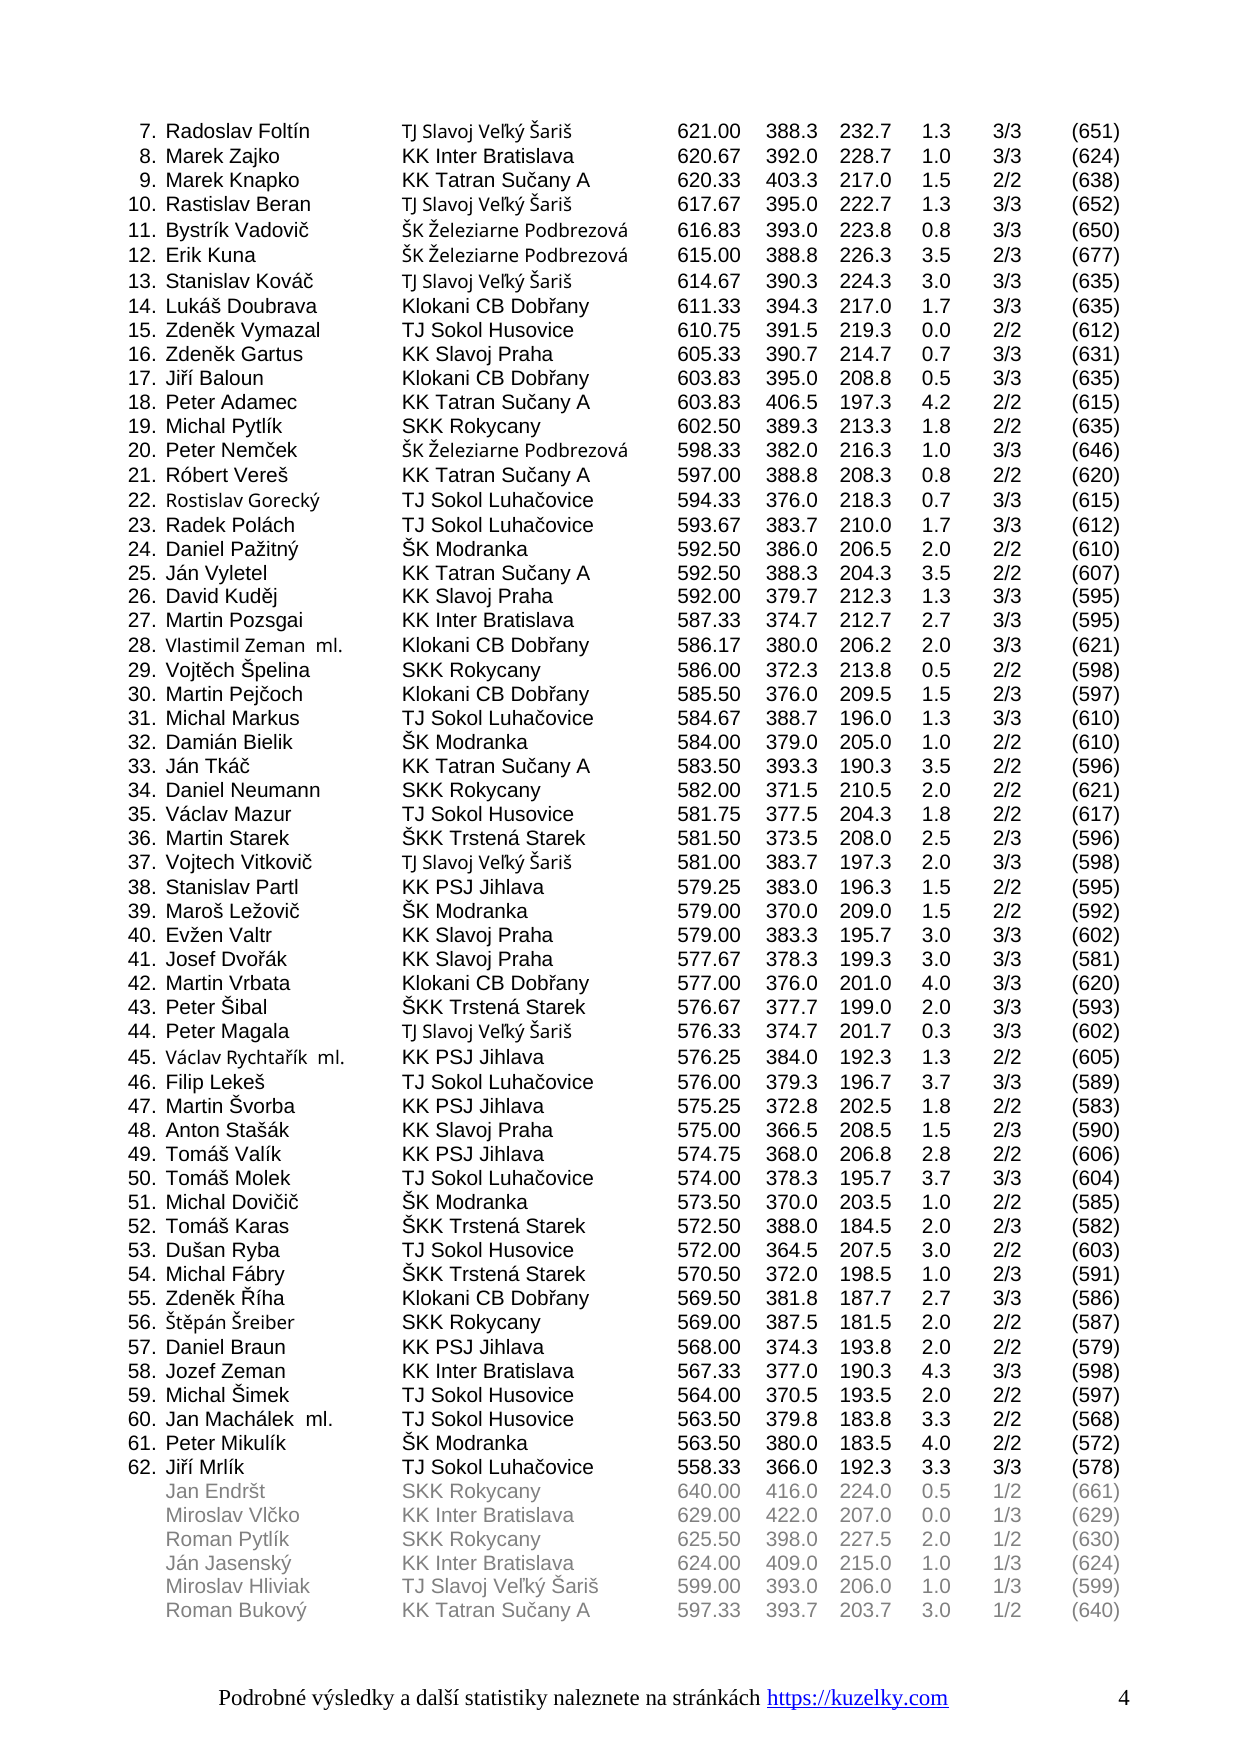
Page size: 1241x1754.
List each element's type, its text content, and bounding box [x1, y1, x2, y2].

text 45. Václav Rychtařík ml. KK PSJ Jihlava 576.25 384.0 192.3 1.3 2/2 (605) [106, 1044, 1134, 1070]
text 8. Marek Zajko KK Inter Bratislava 620.67 392.0 228.7 1.0 3/3 (624) [106, 144, 1134, 168]
text 7. Radoslav Foltín TJ Slavoj Veľký Šariš 621.00 388.3 232.7 1.3 3/3 (651) [106, 118, 1134, 144]
text 30. Martin Pejčoch Klokani CB Dobřany 585.50 376.0 209.5 1.5 2/3 (597) [106, 682, 1134, 706]
text 52. Tomáš Karas ŠKK Trstená Starek 572.50 388.0 184.5 2.0 2/3 (582) [106, 1213, 1134, 1237]
text 15. Zdeněk Vymazal TJ Sokol Husovice 610.75 391.5 219.3 0.0 2/2 (612) [106, 318, 1134, 342]
text 27. Martin Pozsgai KK Inter Bratislava 587.33 374.7 212.7 2.7 3/3 (595) [106, 608, 1134, 632]
text 33. Ján Tkáč KK Tatran Sučany A 583.50 393.3 190.3 3.5 2/2 (596) [106, 753, 1134, 777]
text 62. Jiří Mrlík TJ Sokol Luhačovice 558.33 366.0 192.3 3.3 3/3 (578) [106, 1454, 1134, 1478]
text 20. Peter Nemček ŠK Železiarne Podbrezová 598.33 382.0 216.3 1.0 3/3 (646) [106, 437, 1134, 463]
text 26. David Kuděj KK Slavoj Praha 592.00 379.7 212.3 1.3 3/3 (595) [106, 584, 1134, 608]
text 36. Martin Starek ŠKK Trstená Starek 581.50 373.5 208.0 2.5 2/3 (596) [106, 825, 1134, 849]
text 25. Ján Vyletel KK Tatran Sučany A 592.50 388.3 204.3 3.5 2/2 (607) [106, 560, 1134, 584]
text 57. Daniel Braun KK PSJ Jihlava 568.00 374.3 193.8 2.0 2/2 (579) [106, 1335, 1134, 1359]
text 28. Vlastimil Zeman ml. Klokani CB Dobřany 586.17 380.0 206.2 2.0 3/3 (621) [106, 632, 1134, 658]
text Miroslav Vlčko KK Inter Bratislava 629.00 422.0 207.0 0.0 1/3 (629) [106, 1502, 1134, 1526]
text Ján Jasenský KK Inter Bratislava 624.00 409.0 215.0 1.0 1/3 (624) [106, 1550, 1134, 1574]
text 32. Damián Bielik ŠK Modranka 584.00 379.0 205.0 1.0 2/2 (610) [106, 729, 1134, 753]
text 50. Tomáš Molek TJ Sokol Luhačovice 574.00 378.3 195.7 3.7 3/3 (604) [106, 1166, 1134, 1189]
text 22. Rostislav Gorecký TJ Sokol Luhačovice 594.33 376.0 218.3 0.7 3/3 (615) [106, 487, 1134, 512]
text 48. Anton Stašák KK Slavoj Praha 575.00 366.5 208.5 1.5 2/3 (590) [106, 1118, 1134, 1142]
text 47. Martin Švorba KK PSJ Jihlava 575.25 372.8 202.5 1.8 2/2 (583) [106, 1094, 1134, 1118]
text 37. Vojtech Vitkovič TJ Slavoj Veľký Šariš 581.00 383.7 197.3 2.0 3/3 (598) [106, 849, 1134, 875]
text Jan Endršt SKK Rokycany 640.00 416.0 224.0 0.5 1/2 (661) [106, 1478, 1134, 1502]
text 24. Daniel Pažitný ŠK Modranka 592.50 386.0 206.5 2.0 2/2 (610) [106, 536, 1134, 560]
text 17. Jiří Baloun Klokani CB Dobřany 603.83 395.0 208.8 0.5 3/3 (635) [106, 366, 1134, 389]
text 44. Peter Magala TJ Slavoj Veľký Šariš 576.33 374.7 201.7 0.3 3/3 (602) [106, 1019, 1134, 1044]
text 14. Lukáš Doubrava Klokani CB Dobřany 611.33 394.3 217.0 1.7 3/3 (635) [106, 294, 1134, 318]
text 13. Stanislav Kováč TJ Slavoj Veľký Šariš 614.67 390.3 224.3 3.0 3/3 (635) [106, 268, 1134, 294]
text 51. Michal Dovičič ŠK Modranka 573.50 370.0 203.5 1.0 2/2 (585) [106, 1189, 1134, 1213]
text 31. Michal Markus TJ Sokol Luhačovice 584.67 388.7 196.0 1.3 3/3 (610) [106, 706, 1134, 729]
text 46. Filip Lekeš TJ Sokol Luhačovice 576.00 379.3 196.7 3.7 3/3 (589) [106, 1070, 1134, 1094]
text Roman Pytlík SKK Rokycany 625.50 398.0 227.5 2.0 1/2 (630) [106, 1526, 1134, 1550]
text 12. Erik Kuna ŠK Železiarne Podbrezová 615.00 388.8 226.3 3.5 2/3 (677) [106, 243, 1134, 268]
text 41. Josef Dvořák KK Slavoj Praha 577.67 378.3 199.3 3.0 3/3 (581) [106, 947, 1134, 971]
text 35. Václav Mazur TJ Sokol Husovice 581.75 377.5 204.3 1.8 2/2 (617) [106, 801, 1134, 825]
text 19. Michal Pytlík SKK Rokycany 602.50 389.3 213.3 1.8 2/2 (635) [106, 413, 1134, 437]
text 42. Martin Vrbata Klokani CB Dobřany 577.00 376.0 201.0 4.0 3/3 (620) [106, 971, 1134, 995]
text 59. Michal Šimek TJ Sokol Husovice 564.00 370.5 193.5 2.0 2/2 (597) [106, 1383, 1134, 1407]
text 56. Štěpán Šreiber SKK Rokycany 569.00 387.5 181.5 2.0 2/2 (587) [106, 1309, 1134, 1335]
text 54. Michal Fábry ŠKK Trstená Starek 570.50 372.0 198.5 1.0 2/3 (591) [106, 1261, 1134, 1285]
text 29. Vojtěch Špelina SKK Rokycany 586.00 372.3 213.8 0.5 2/2 (598) [106, 658, 1134, 682]
text Roman Bukový KK Tatran Sučany A 597.33 393.7 203.7 3.0 1/2 (640) [106, 1598, 1134, 1622]
text 61. Peter Mikulík ŠK Modranka 563.50 380.0 183.5 4.0 2/2 (572) [106, 1431, 1134, 1454]
text 43. Peter Šibal ŠKK Trstená Starek 576.67 377.7 199.0 2.0 3/3 (593) [106, 995, 1134, 1019]
text Miroslav Hliviak TJ Slavoj Veľký Šariš 599.00 393.0 206.0 1.0 1/3 (599) [106, 1574, 1134, 1598]
text 18. Peter Adamec KK Tatran Sučany A 603.83 406.5 197.3 4.2 2/2 (615) [106, 389, 1134, 413]
text 53. Dušan Ryba TJ Sokol Husovice 572.00 364.5 207.5 3.0 2/2 (603) [106, 1237, 1134, 1261]
text 34. Daniel Neumann SKK Rokycany 582.00 371.5 210.5 2.0 2/2 (621) [106, 777, 1134, 801]
text 55. Zdeněk Říha Klokani CB Dobřany 569.50 381.8 187.7 2.7 3/3 (586) [106, 1285, 1134, 1309]
text 58. Jozef Zeman KK Inter Bratislava 567.33 377.0 190.3 4.3 3/3 (598) [106, 1359, 1134, 1383]
text 40. Evžen Valtr KK Slavoj Praha 579.00 383.3 195.7 3.0 3/3 (602) [106, 923, 1134, 947]
text 21. Róbert Vereš KK Tatran Sučany A 597.00 388.8 208.3 0.8 2/2 (620) [106, 463, 1134, 487]
text 9. Marek Knapko KK Tatran Sučany A 620.33 403.3 217.0 1.5 2/2 (638) [106, 168, 1134, 192]
text 49. Tomáš Valík KK PSJ Jihlava 574.75 368.0 206.8 2.8 2/2 (606) [106, 1142, 1134, 1166]
text 39. Maroš Ležovič ŠK Modranka 579.00 370.0 209.0 1.5 2/2 (592) [106, 899, 1134, 923]
text 11. Bystrík Vadovič ŠK Železiarne Podbrezová 616.83 393.0 223.8 0.8 3/3 (650) [106, 217, 1134, 243]
text 38. Stanislav Partl KK PSJ Jihlava 579.25 383.0 196.3 1.5 2/2 (595) [106, 875, 1134, 899]
text 16. Zdeněk Gartus KK Slavoj Praha 605.33 390.7 214.7 0.7 3/3 (631) [106, 342, 1134, 366]
text 10. Rastislav Beran TJ Slavoj Veľký Šariš 617.67 395.0 222.7 1.3 3/3 (652) [106, 192, 1134, 217]
text 23. Radek Polách TJ Sokol Luhačovice 593.67 383.7 210.0 1.7 3/3 (612) [106, 512, 1134, 536]
text 60. Jan Machálek ml. TJ Sokol Husovice 563.50 379.8 183.8 3.3 2/2 (568) [106, 1407, 1134, 1431]
